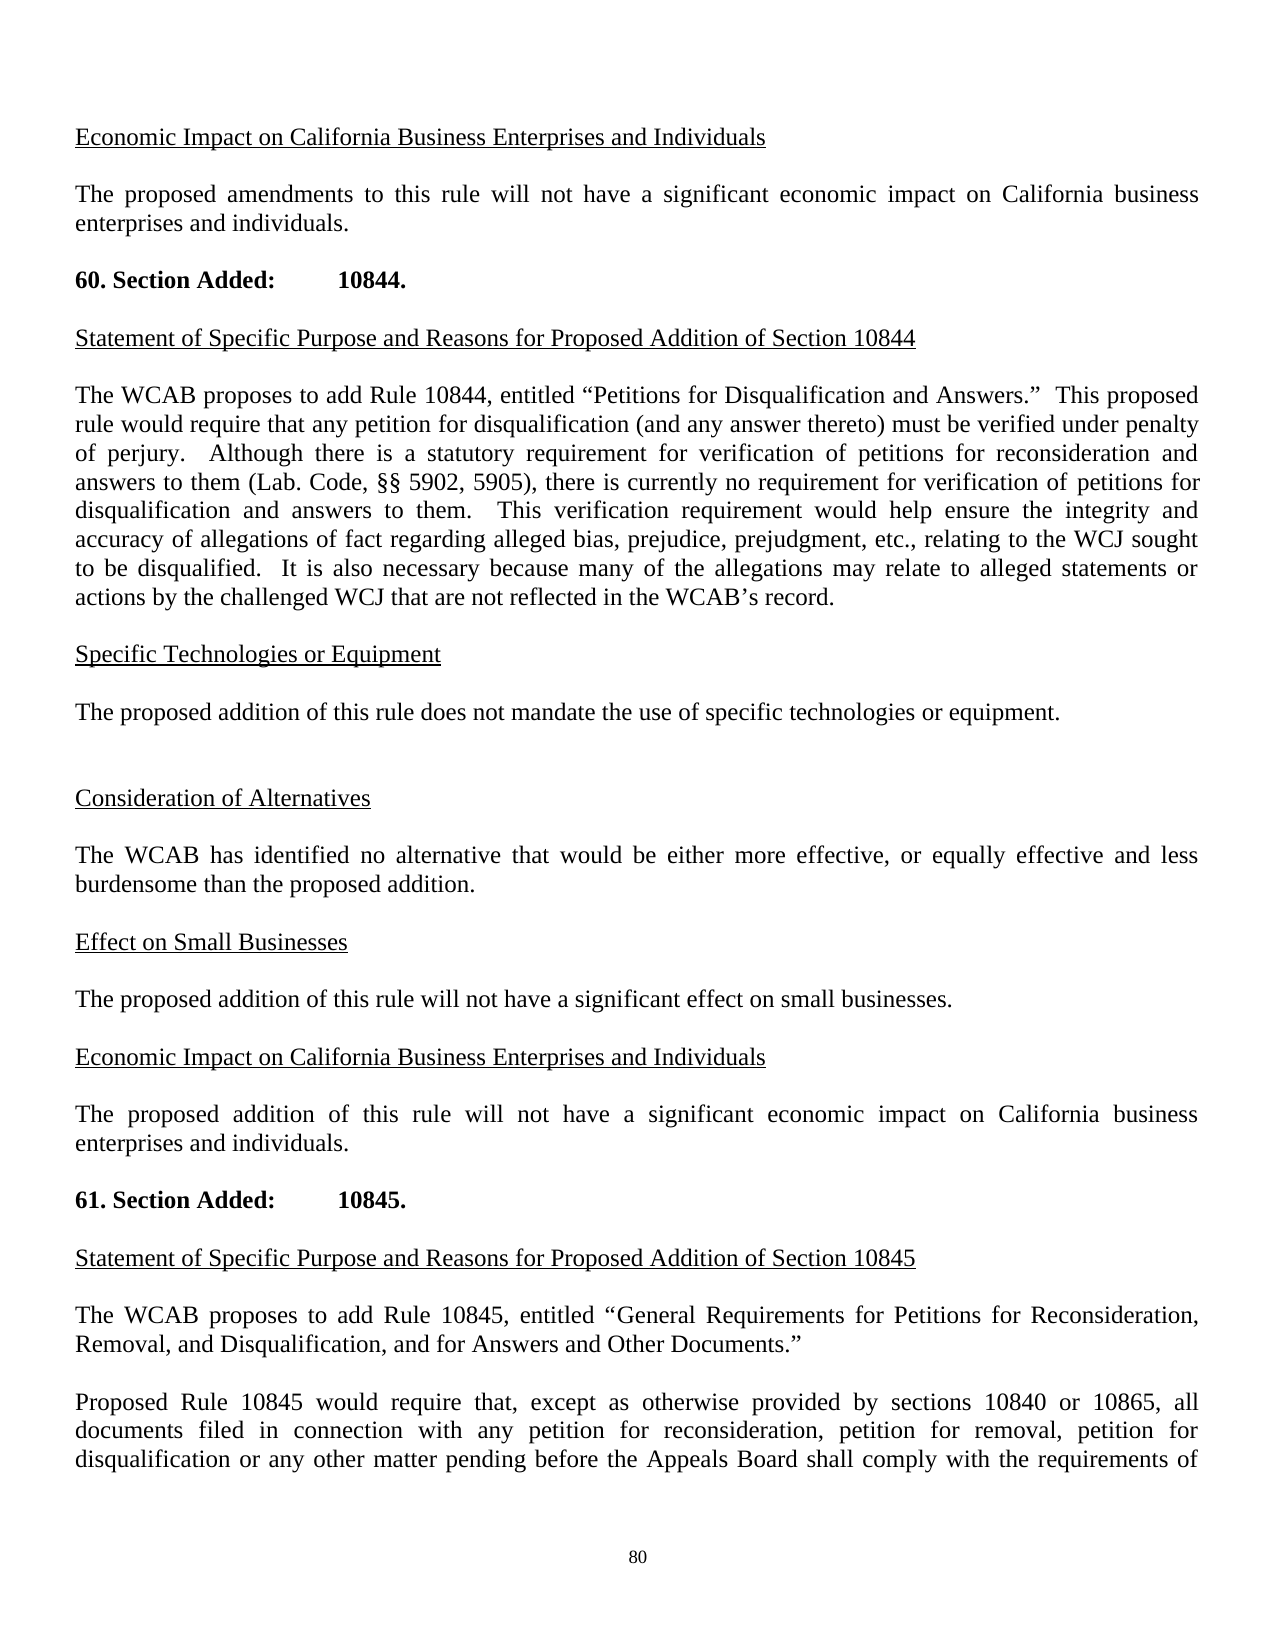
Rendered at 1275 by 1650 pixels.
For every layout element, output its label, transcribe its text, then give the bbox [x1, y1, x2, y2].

text Specific Technologies or Equipment [75, 639, 1200, 668]
text Statement of Specific Purpose and Reasons for Proposed Addition of Section 10845 [75, 1243, 1200, 1272]
text Statement of Specific Purpose and Reasons for Proposed Addition of Section 10844 [75, 323, 1200, 352]
subtitle 61. Section Added: 10845. [75, 1186, 1200, 1214]
text The WCAB has identified no alternative that would be either more effective, or equally effective and less burdensome than the proposed addition. [75, 841, 1200, 898]
text Economic Impact on California Business Enterprises and Individuals [75, 1042, 1200, 1071]
text The proposed amendments to this rule will not have a significant economic impact on California business enterprises and individuals. [75, 179, 1200, 237]
text Consideration of Alternatives [75, 783, 1200, 812]
text Effect on Small Businesses [75, 927, 1200, 956]
text The proposed addition of this rule will not have a significant effect on small businesses. [75, 984, 1200, 1013]
text Economic Impact on California Business Enterprises and Individuals [75, 122, 1200, 151]
subtitle 60. Section Added: 10844. [75, 266, 1200, 294]
text The proposed addition of this rule does not mandate the use of specific technologies or equipment. [75, 697, 1200, 726]
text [75, 1387, 1200, 1473]
text The WCAB proposes to add Rule 10845, entitled “General Requirements for Petitions for Reconsideration, Removal, and Disqualification, and for Answers and Other Documents.” [75, 1301, 1200, 1358]
text The proposes to add Rule 10844, entitled “Petitions for Disqualification and Answers.” This proposed rule would require that any petition for disqualification (and any answer thereto) must be verified under penalty of perjury. Although there is a statutory requirement for verification of petitions for reconsideration and answers to them (Lab. Code, §§ 5902, 5905), there is currently no requirement for verification of petitions for disqualification and answers to them. This verification requirement would help ensure the integrity and accuracy of allegations of fact regarding alleged bias, prejudice, prejudgment, etc., relating to the WCJ sought to be disqualified. It is also necessary because many of the allegations may relate to alleged statements or actions by the challenged WCJ that are not reflected in the ’s record. [75, 381, 1200, 611]
text The proposed addition of this rule will not have a significant economic impact on California business enterprises and individuals. [75, 1099, 1200, 1157]
